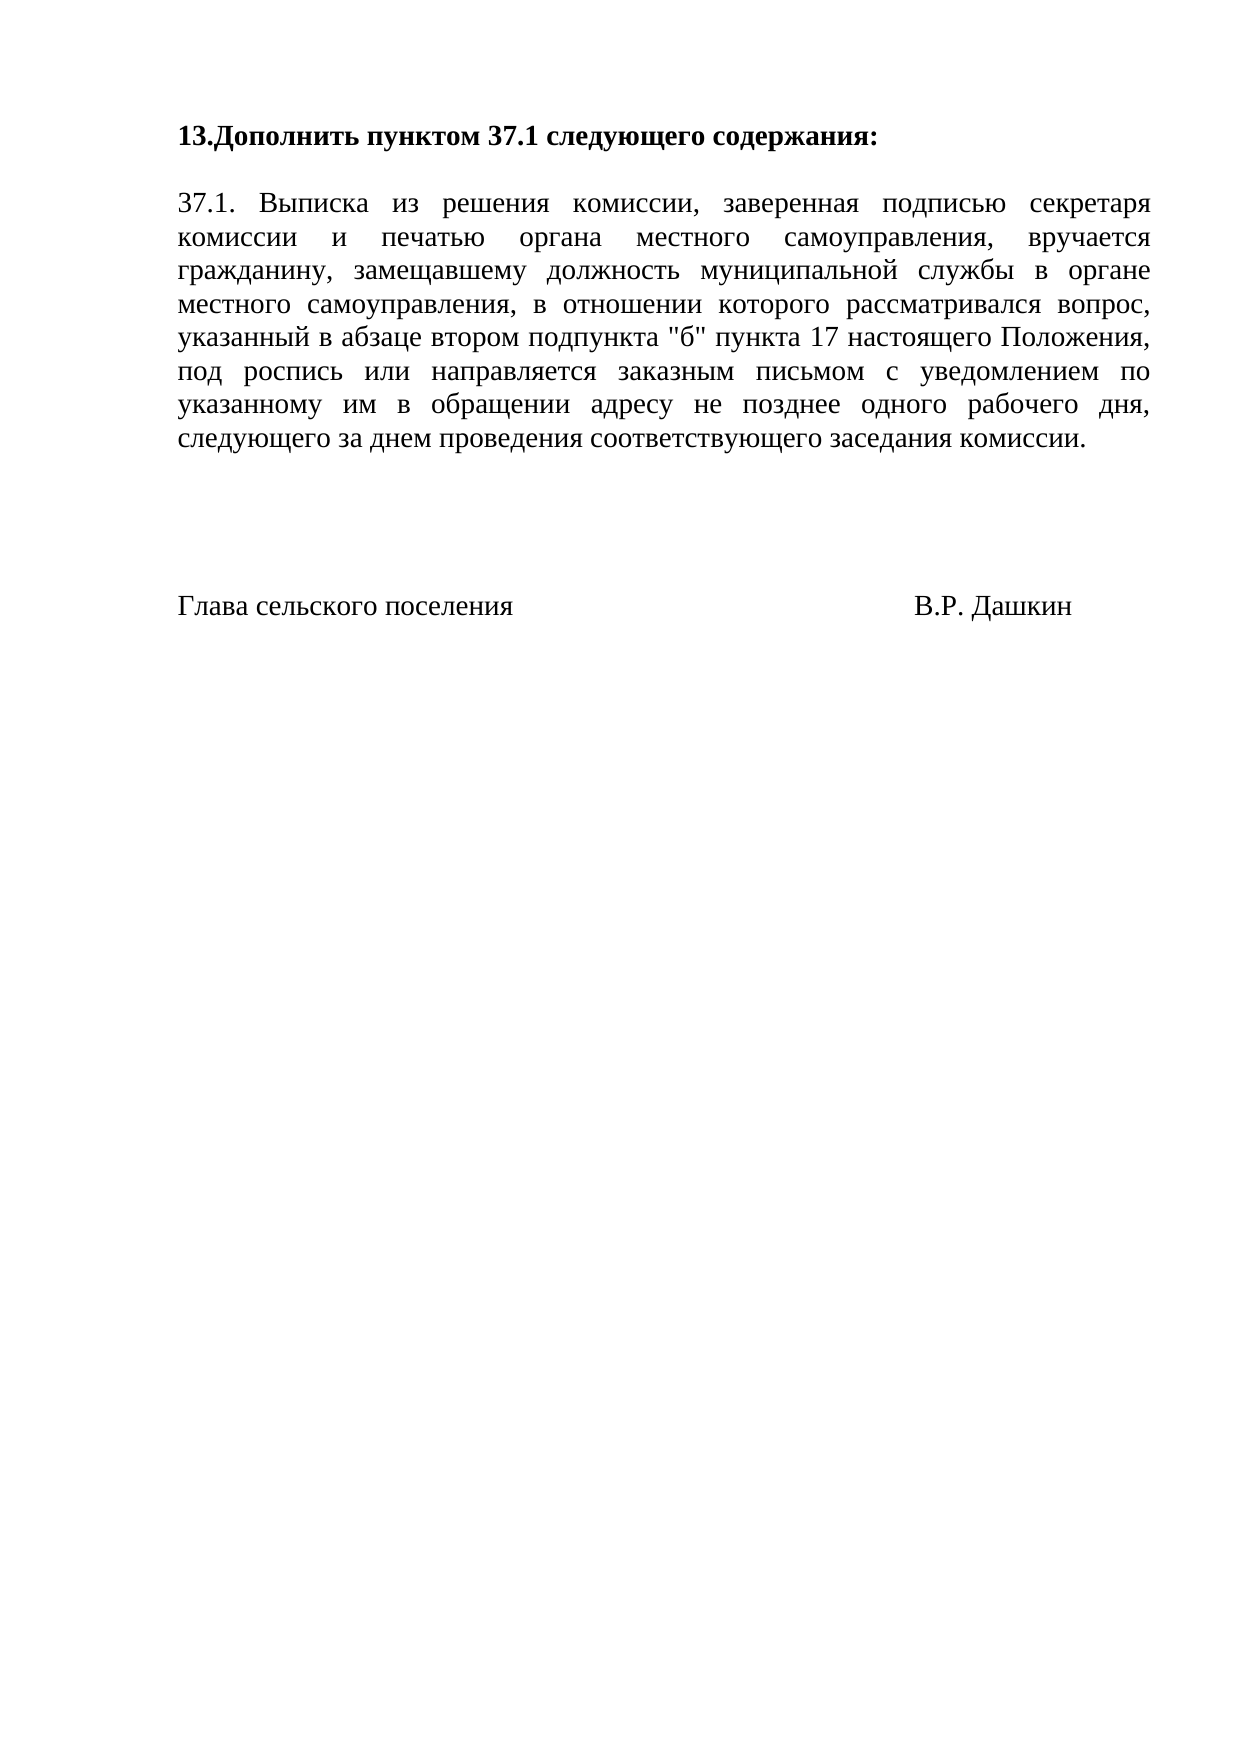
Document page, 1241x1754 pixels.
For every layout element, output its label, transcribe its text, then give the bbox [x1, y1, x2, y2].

text Глава сельского поселения В.Р. Дашкин [177, 588, 1152, 621]
text 13.Дополнить пунктом 37.1 следующего содержания: [177, 118, 1152, 152]
text 37.1. Выписка из решения комиссии, заверенная подписью секретаря комиссии и печатью органа местного самоуправления, вручается гражданину, замещавшему должность муниципальной службы в органе местного самоуправления, в отношении которого рассматривался вопрос, указанный в абзаце втором подпункта "б" пункта 17 настоящего Положения, под роспись или направляется заказным письмом с уведомлением по указанному им в обращении адресу не позднее одного рабочего дня, следующего за днем проведения соответствующего заседания комиссии. [177, 185, 1152, 453]
